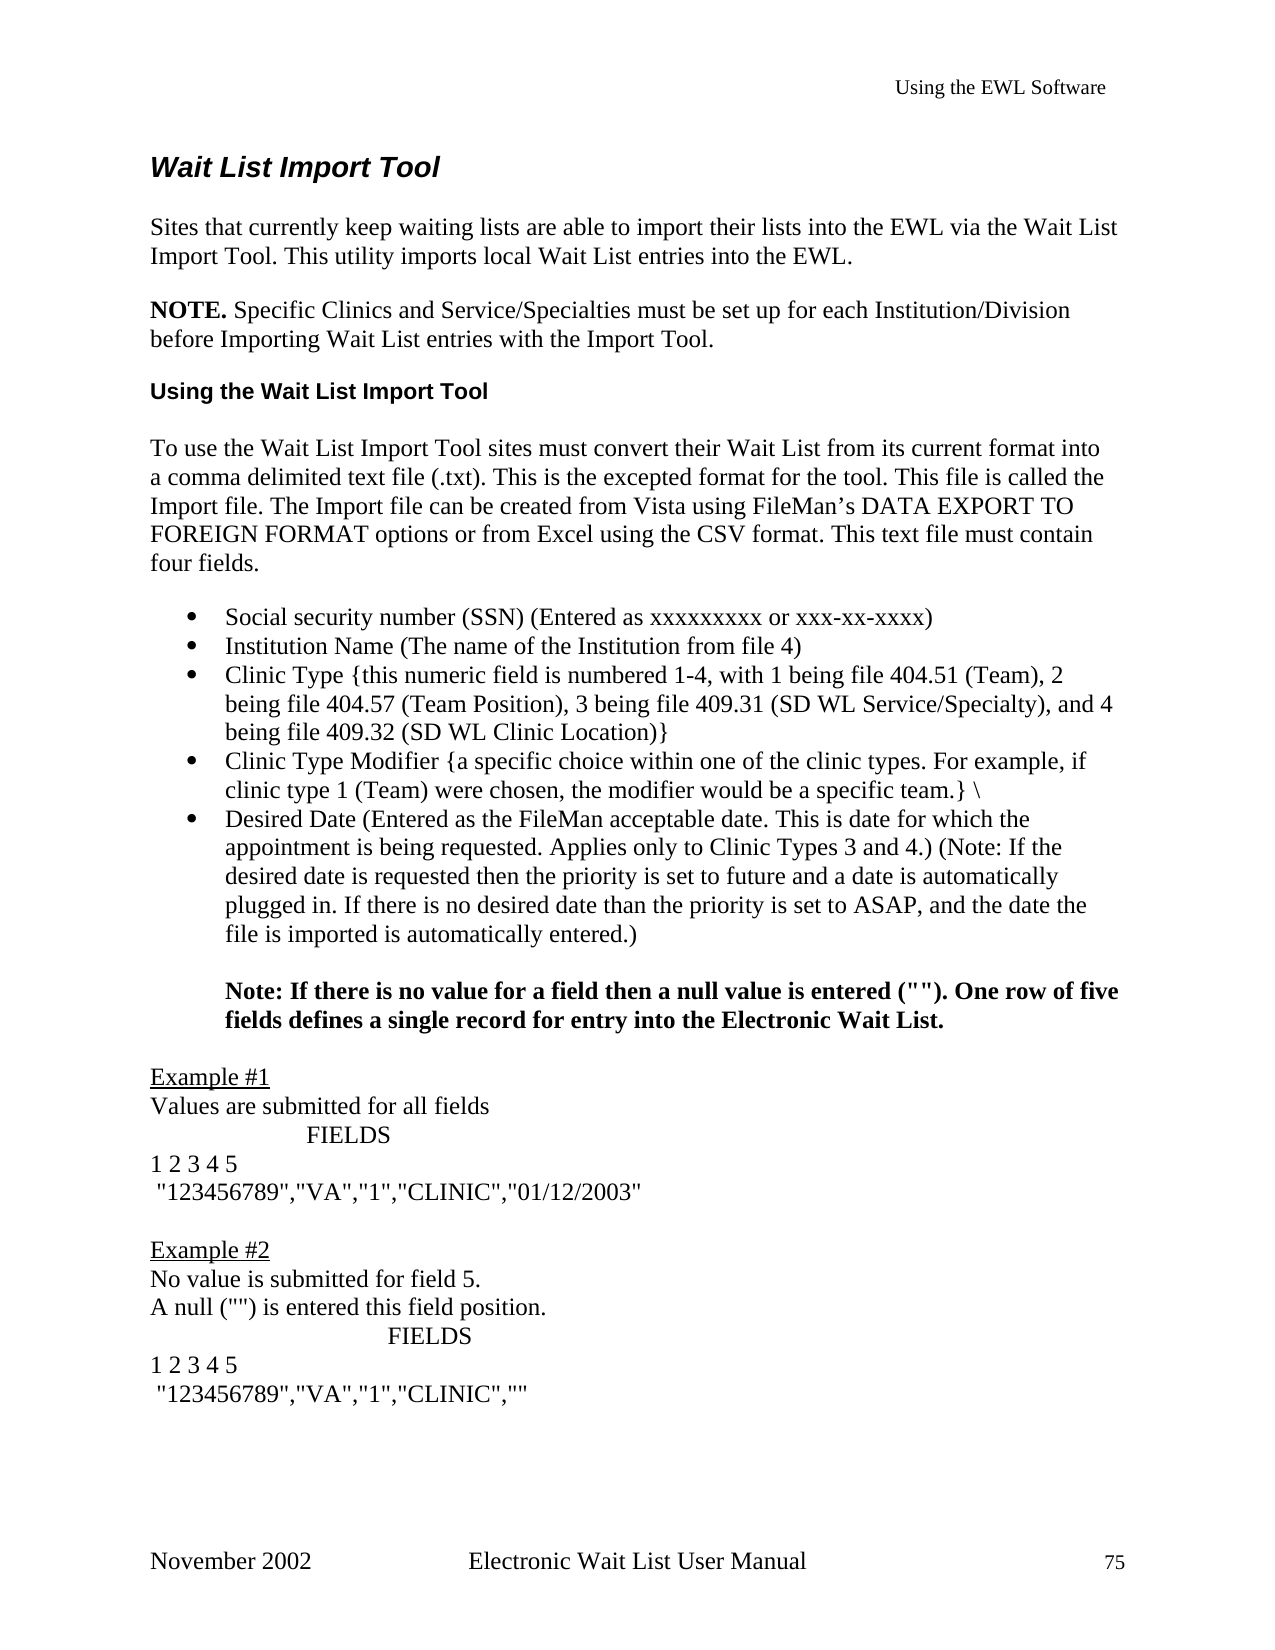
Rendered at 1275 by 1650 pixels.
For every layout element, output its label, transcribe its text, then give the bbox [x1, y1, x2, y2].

list Desired Date (Entered as the FileMan acceptable date. This is date for which the appointment is being requested. Applies only to Clinic Types 3 and 4.) (Note: If the desired date is requested then the priority is set to future and a date is automatically plugged in. If there is no desired date than the priority is set to ASAP, and the date the file is imported is automatically entered.) [187, 804, 1125, 947]
list Social security number (SSN) (Entered as xxxxxxxxx or xxx-xx-xxxx) [187, 602, 1125, 631]
text A null ("") is entered this field position. [150, 1292, 1125, 1321]
subtitle Wait List Import Tool [150, 150, 1125, 183]
text Note: If there is no value for a field then a null value is entered (""). One row of five fields defines a single record for entry into the Electronic Wait List. [225, 976, 1125, 1034]
text Using the Wait List Import Tool [150, 378, 1125, 404]
list Institution Name (The name of the Institution from file 4) [187, 631, 1125, 660]
text Values are submitted for all fields [150, 1091, 1125, 1120]
text Example #2 [150, 1235, 1125, 1264]
text Sites that currently keep waiting lists are able to import their lists into the EWL via the Wait List Import Tool. This utility imports local Wait List entries into the EWL. [150, 212, 1125, 270]
list Clinic Type Modifier {a specific choice within one of the clinic types. For example, if clinic type 1 (Team) were chosen, the modifier would be a specific team.} \ [187, 746, 1125, 804]
text NOTE. Specific Clinics and Service/Specialties must be set up for each Institution/Division before Importing Wait List entries with the Import Tool. [150, 295, 1125, 353]
text No value is submitted for field 5. [150, 1264, 1125, 1292]
list Clinic Type {this numeric field is numbered 1-4, with 1 being file 404.51 (Team), 2 being file 404.57 (Team Position), 3 being file 409.31 (SD WL Service/Specialty), and 4 being file 409.32 (SD WL Clinic Location)} [187, 660, 1125, 746]
text FIELDS 1 2 3 4 5 "123456789","VA","1","CLINIC","01/12/2003" [150, 1120, 1125, 1235]
text Example #1 [150, 1062, 1125, 1091]
text FIELDS 1 2 3 4 5 "123456789","VA","1","CLINIC","" [150, 1321, 1125, 1407]
text To use the Wait List Import Tool sites must convert their Wait List from its current format into a comma delimited text file (.txt). This is the excepted format for the tool. This file is called the Import file. The Import file can be created from Vista using FileMan’s DATA EXPORT TO FOREIGN FORMAT options or from Excel using the CSV format. This text file must contain four fields. [150, 433, 1114, 577]
